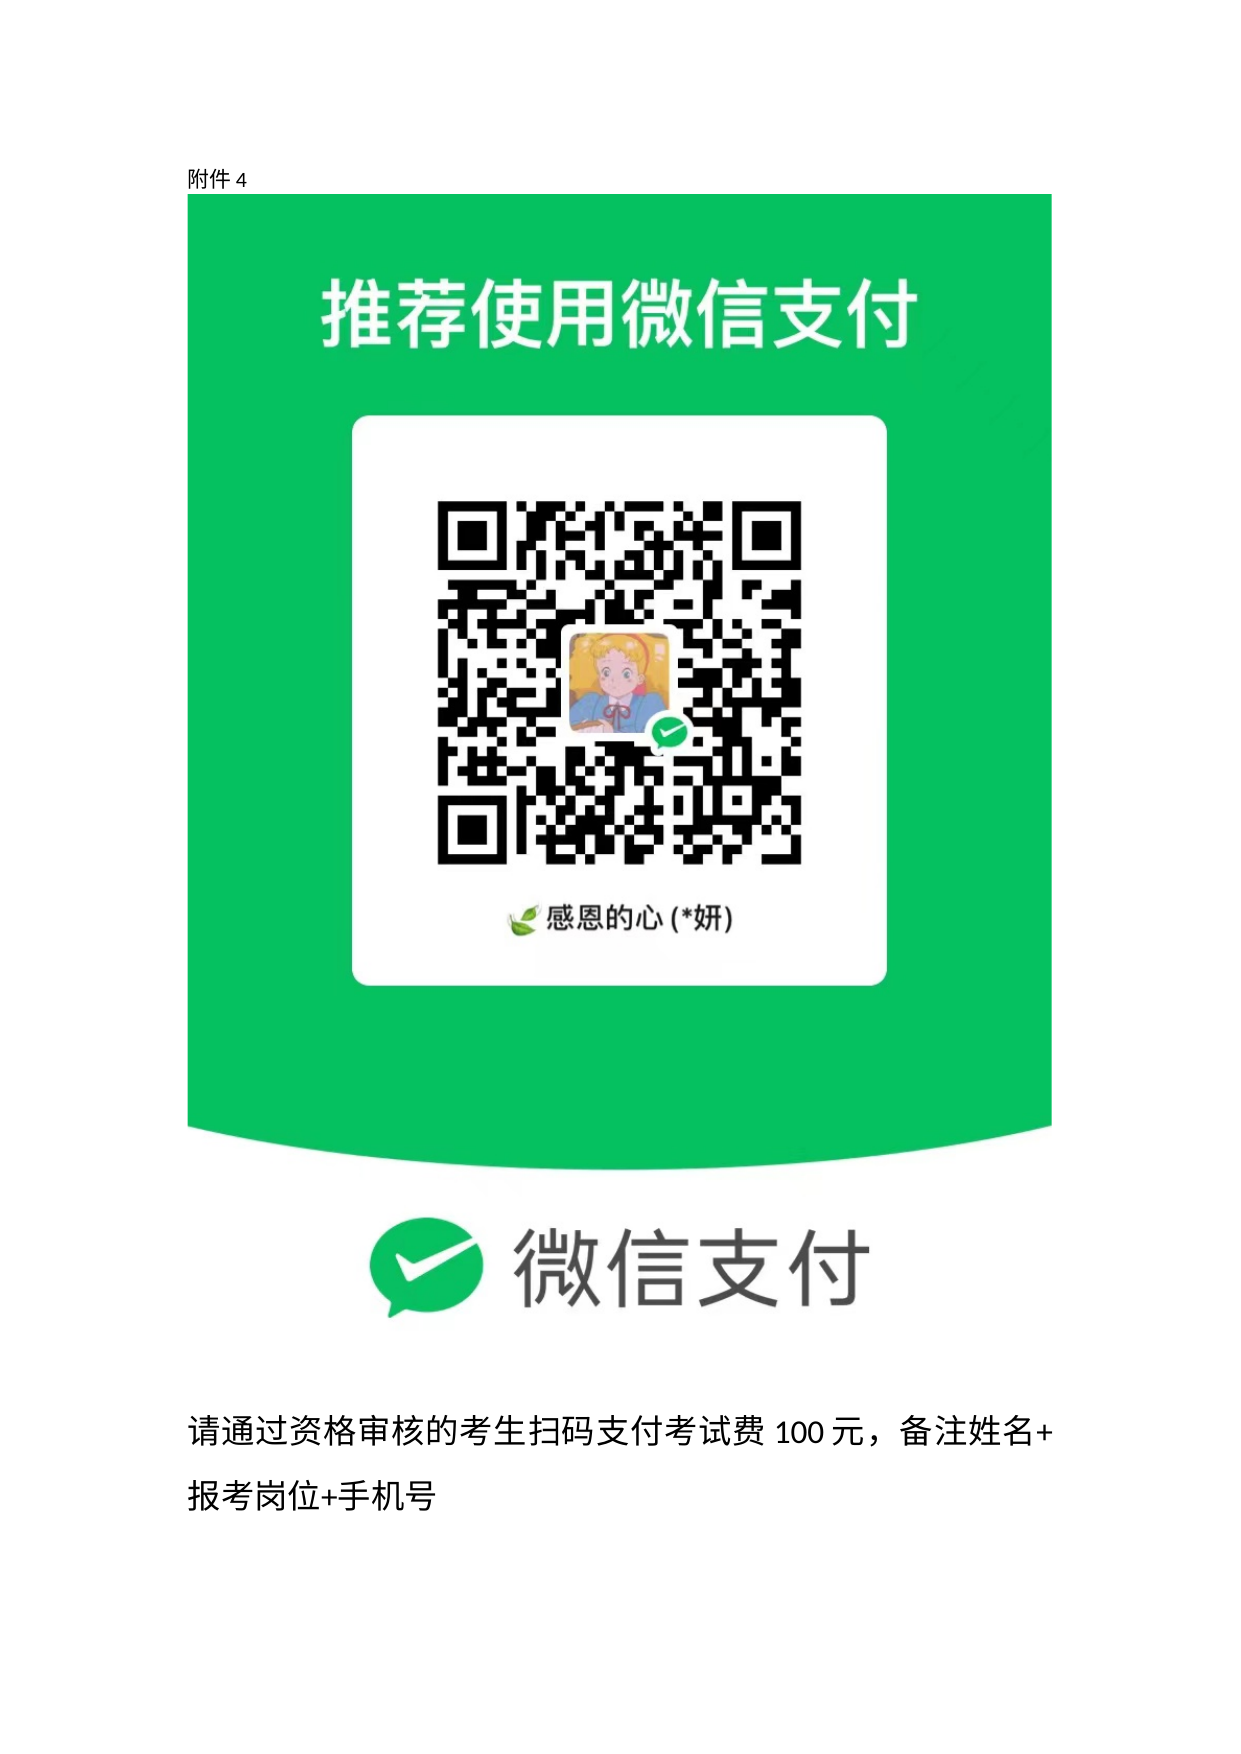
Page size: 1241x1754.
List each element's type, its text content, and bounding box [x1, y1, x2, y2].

text 请通过资格审核的考生扫码支付考试费100元，备注姓名+报考岗位+手机号 [187, 1397, 1053, 1527]
text 附件4 [187, 162, 1053, 194]
picture [187, 194, 1052, 1368]
